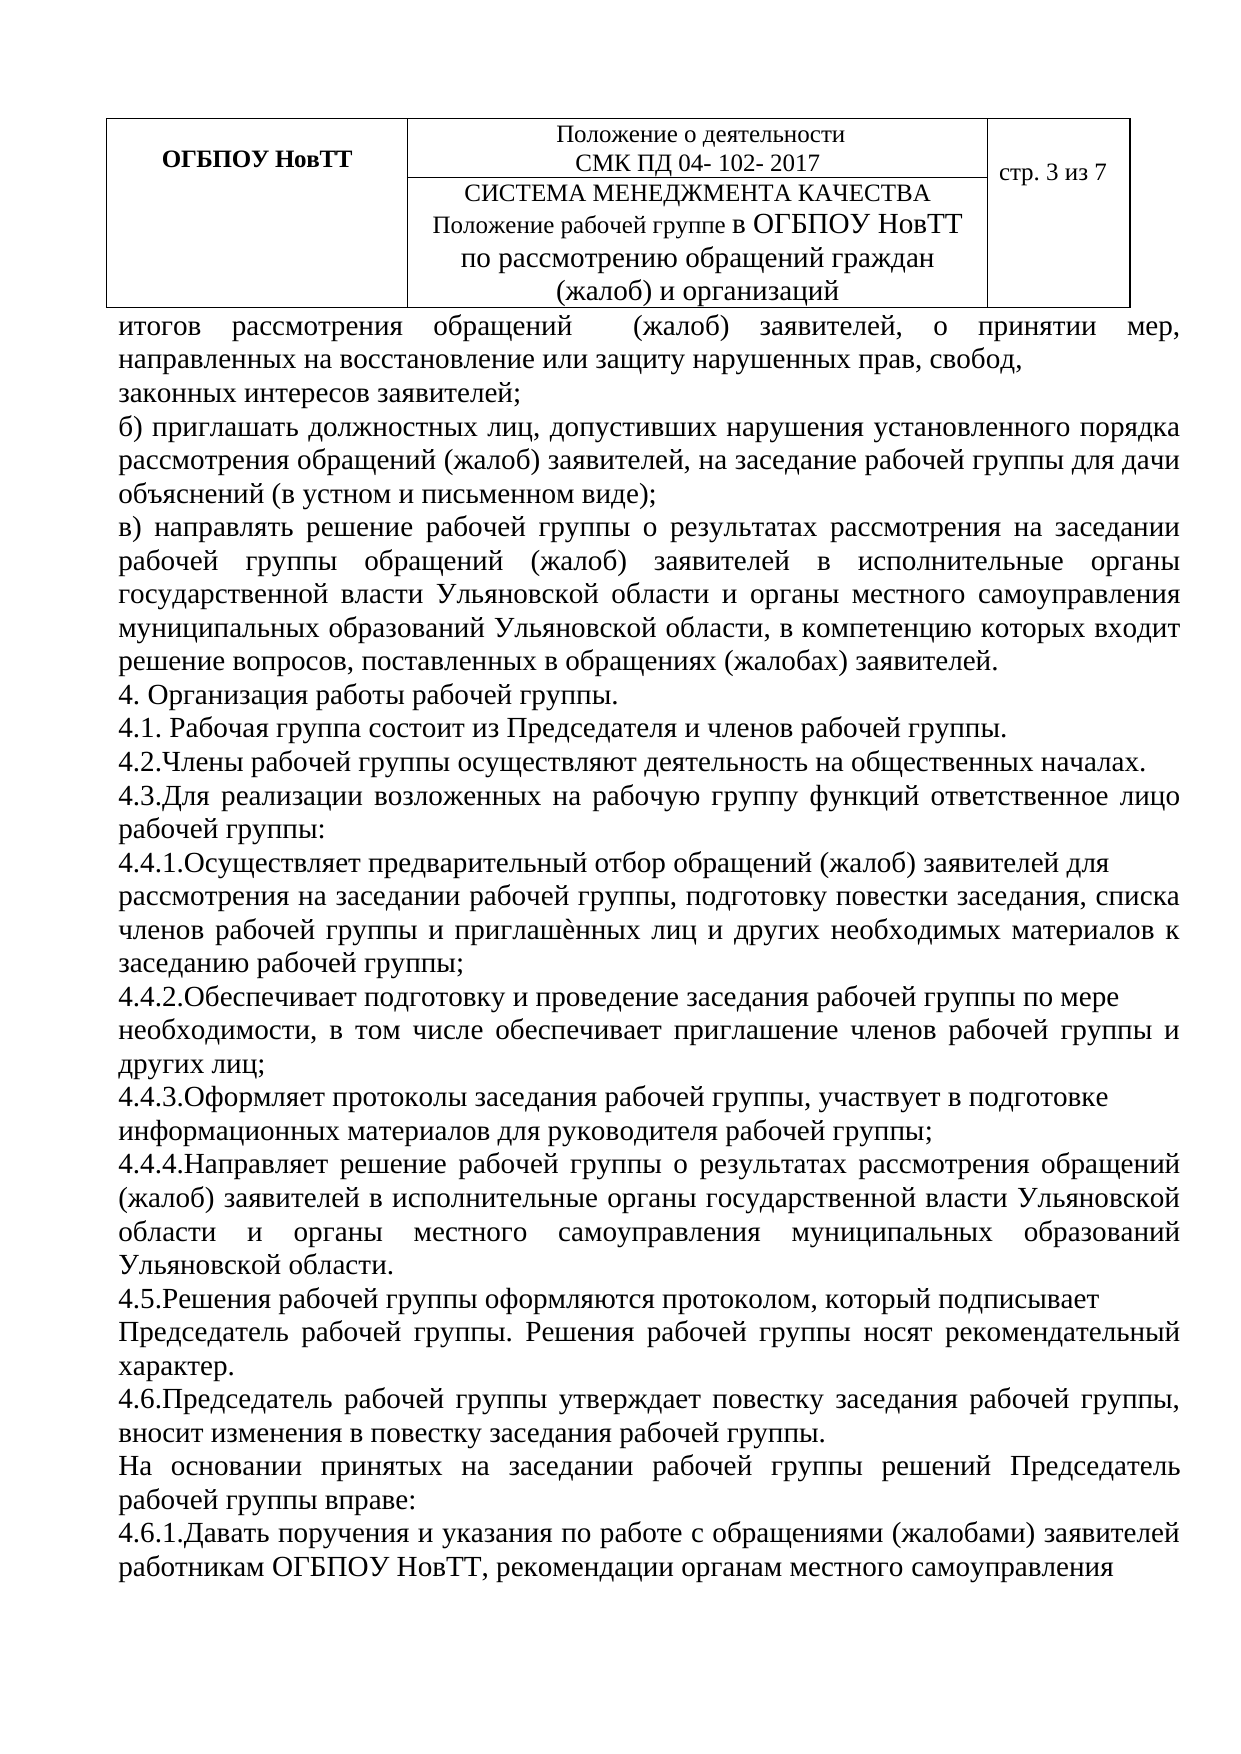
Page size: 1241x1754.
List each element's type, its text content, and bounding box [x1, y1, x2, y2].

table_header стр. 3 из 7 [988, 119, 1129, 307]
text 4.4.1.Осуществляет предварительный отбор обращений (жалоб) заявителей для [118, 845, 1181, 878]
text На основании принятых на заседании рабочей группы решений Председатель рабочей группы вправе: [118, 1448, 1181, 1516]
text законных интересов заявителей; [118, 375, 1181, 409]
text 4.1. Рабочая группа состоит из Председателя и членов рабочей группы. [118, 711, 1181, 744]
text 4.4.2.Обеспечивает подготовку и проведение заседания рабочей группы по мере [118, 979, 1181, 1012]
table_header Положение о деятельности СМК ПД 04- 102- 2017 [408, 119, 987, 177]
text 4.4.4.Направляет решение рабочей группы о результатах рассмотрения обращений (жалоб) заявителей в исполнительные органы государственной власти Ульяновской области и органы местного самоуправления муниципальных образований Ульяновской области. [118, 1147, 1181, 1281]
text 4.2.Члены рабочей группы осуществляют деятельность на общественных началах. [118, 744, 1181, 778]
text информационных материалов для руководителя рабочей группы; [118, 1113, 1181, 1147]
text 4.3.Для реализации возложенных на рабочую группу функций ответственное лицо рабочей группы: [118, 778, 1181, 845]
text итогов рассмотрения обращений (жалоб) заявителей, о принятии мер, направленных на восстановление или защиту нарушенных прав, свобод, [118, 308, 1181, 375]
text 4.6.Председатель рабочей группы утверждает повестку заседания рабочей группы, вносит изменения в повестку заседания рабочей группы. [118, 1381, 1181, 1448]
table_header ОГБПОУ НовТТ [107, 119, 407, 307]
text 4.6.1.Давать поручения и указания по работе с обращениями (жалобами) заявителей работникам ОГБПОУ НовТТ, рекомендации органам местного самоуправления [118, 1516, 1181, 1583]
text 4.5.Решения рабочей группы оформляются протоколом, который подписывает [118, 1281, 1181, 1314]
text 4.4.3.Оформляет протоколы заседания рабочей группы, участвует в подготовке [118, 1079, 1181, 1113]
text рассмотрения на заседании рабочей группы, подготовку повестки заседания, списка членов рабочей группы и приглашѐнных лиц и других необходимых материалов к заседанию рабочей группы; [118, 878, 1181, 979]
text б) приглашать должностных лиц, допустивших нарушения установленного порядка рассмотрения обращений (жалоб) заявителей, на заседание рабочей группы для дачи объяснений (в устном и письменном виде); [118, 409, 1181, 509]
text 4. Организация работы рабочей группы. [118, 677, 1181, 711]
text в) направлять решение рабочей группы о результатах рассмотрения на заседании рабочей группы обращений (жалоб) заявителей в исполнительные органы государственной власти Ульяновской области и органы местного самоуправления муниципальных образований Ульяновской области, в компетенцию которых входит решение вопросов, поставленных в обращениях (жалобах) заявителей. [118, 509, 1181, 677]
table_cell СИСТЕМА МЕНЕДЖМЕНТА КАЧЕСТВА Положение рабочей группе в ОГБПОУ НовТТ по рассмотрению обращений граждан (жалоб) и организаций [408, 178, 987, 307]
text необходимости, в том числе обеспечивает приглашение членов рабочей группы и других лиц; [118, 1012, 1181, 1079]
text Председатель рабочей группы. Решения рабочей группы носят рекомендательный характер. [118, 1314, 1181, 1381]
